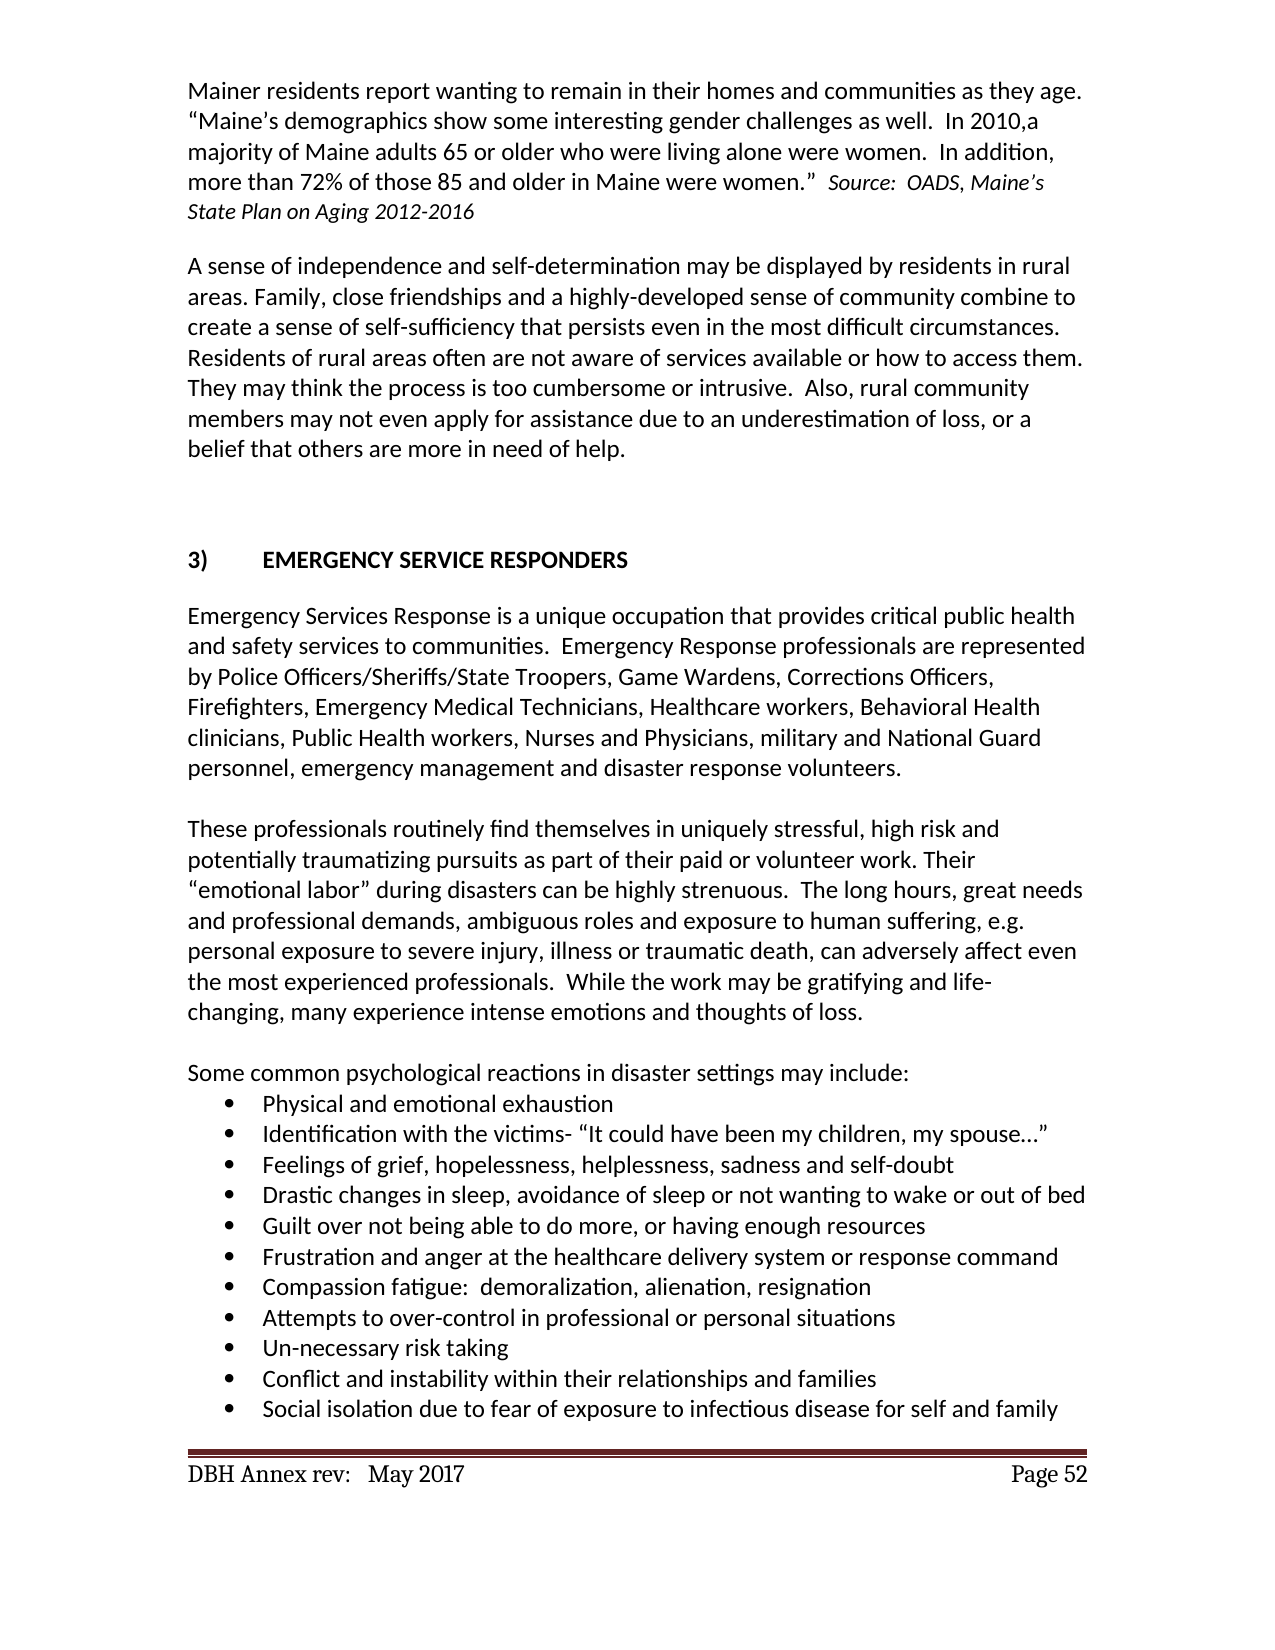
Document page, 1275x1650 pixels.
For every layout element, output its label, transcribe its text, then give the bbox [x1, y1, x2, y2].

list Physical and emotional exhaustion [225, 1088, 1087, 1119]
list Compassion fatigue: demoralization, alienation, resignation [225, 1271, 1087, 1302]
list Frustration and anger at the healthcare delivery system or response command [225, 1241, 1087, 1271]
list Social isolation due to fear of exposure to infectious disease for self and family [225, 1393, 1087, 1424]
text 3) EMERGENCY SERVICE RESPONDERS [187, 544, 1087, 575]
list Drastic changes in sleep, avoidance of sleep or not wanting to wake or out of bed [225, 1180, 1087, 1210]
list Un-necessary risk taking [225, 1332, 1087, 1363]
list Identification with the victims- “It could have been my children, my spouse…” [225, 1119, 1087, 1149]
text A sense of independence and self-determination may be displayed by residents in rural areas. Family, close friendships and a highly-developed sense of community combine to create a sense of self-sufficiency that persists even in the most difficult circumstances. Residents of rural areas often are not aware of services available or how to access them. They may think the process is too cumbersome or intrusive. Also, rural community members may not even apply for assistance due to an underestimation of loss, or a belief that others are more in need of help. [187, 250, 1087, 464]
list Conflict and instability within their relationships and families [225, 1363, 1087, 1393]
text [187, 75, 1087, 225]
text Emergency Services Response is a unique occupation that provides critical public health and safety services to communities. Emergency Response professionals are represented by Police Officers/Sheriffs/State Troopers, Game Wardens, Corrections Officers, Firefighters, Emergency Medical Technicians, Healthcare workers, Behavioral Health clinicians, Public Health workers, Nurses and Physicians, military and National Guard personnel, emergency management and disaster response volunteers. [187, 600, 1087, 783]
text These professionals routinely find themselves in uniquely stressful, high risk and potentially traumatizing pursuits as part of their paid or volunteer work. Their “emotional labor” during disasters can be highly strenuous. The long hours, great needs and professional demands, ambiguous roles and exposure to human suffering, e.g. personal exposure to severe injury, illness or traumatic death, can adversely affect even the most experienced professionals. While the work may be gratifying and life-changing, many experience intense emotions and thoughts of loss. [187, 813, 1087, 1027]
text Some common psychological reactions in disaster settings may include: [187, 1058, 1087, 1088]
list Attempts to over-control in professional or personal situations [225, 1302, 1087, 1332]
list Guilt over not being able to do more, or having enough resources [225, 1210, 1087, 1241]
list Feelings of grief, hopelessness, helplessness, sadness and self-doubt [225, 1149, 1087, 1180]
